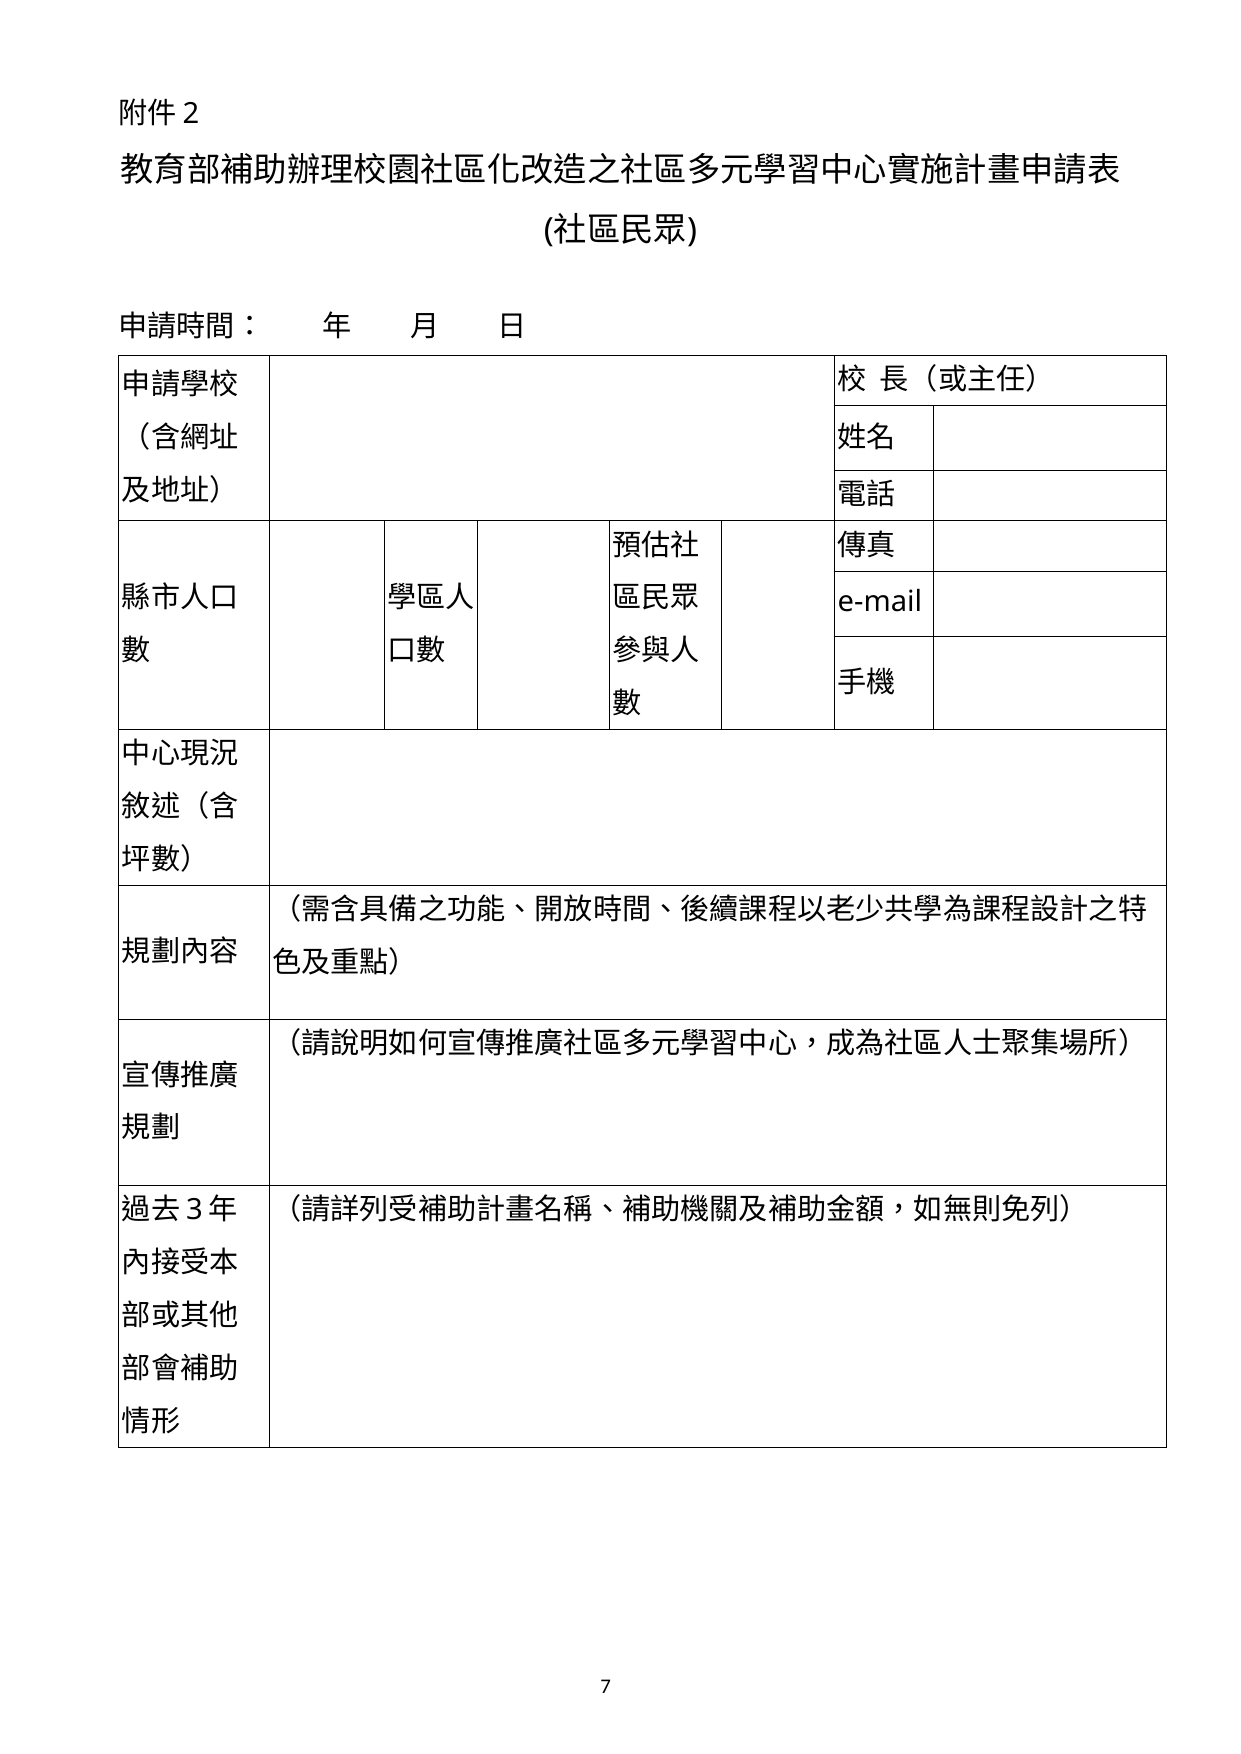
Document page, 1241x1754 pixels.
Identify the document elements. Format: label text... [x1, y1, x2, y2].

table_cell [934, 406, 1166, 469]
text 申請時間： 年 月 日 [118, 302, 1093, 344]
text 教育部補助辦理校園社區化改造之社區多元學習中心實施計畫申請表(社區民眾) [118, 142, 1122, 251]
table_cell （請說明如何宣傳推廣社區多元學習中心，成為社區人士聚集場所） [270, 1020, 1166, 1185]
table_cell [478, 521, 609, 729]
table_cell （需含具備之功能、開放時間、後續課程以老少共學為課程設計之特色及重點） [270, 886, 1166, 1018]
table_cell 電話 [835, 471, 933, 520]
table_cell 傳真 [835, 521, 933, 571]
table_header 申請學校（含網址及地址） [119, 356, 269, 520]
table_cell 姓名 [835, 406, 933, 469]
table_cell [934, 471, 1166, 520]
table_cell 手機 [835, 637, 933, 729]
table_cell 預估社區民眾參與人數 [610, 521, 721, 729]
table_cell （請詳列受補助計畫名稱、補助機關及補助金額，如無則免列） [270, 1186, 1166, 1447]
table_cell 中心現況敘述（含坪數） [119, 730, 269, 885]
table_cell [270, 730, 1166, 885]
table_cell [934, 637, 1166, 729]
table_header [270, 356, 834, 520]
table_cell 規劃內容 [119, 886, 269, 1018]
table_cell [934, 521, 1166, 571]
text 附件2 [118, 89, 1093, 132]
table_cell e-mail [835, 572, 933, 636]
table_cell [722, 521, 834, 729]
table_cell [270, 521, 384, 729]
table_cell 宣傳推廣規劃 [119, 1020, 269, 1185]
table_header 校 長（或主任） [835, 356, 1166, 405]
table_cell 縣市人口數 [119, 521, 269, 729]
table_cell 學區人口數 [385, 521, 477, 729]
table_cell 過去3年內接受本部或其他部會補助情形 [119, 1186, 269, 1447]
table_cell [934, 572, 1166, 636]
